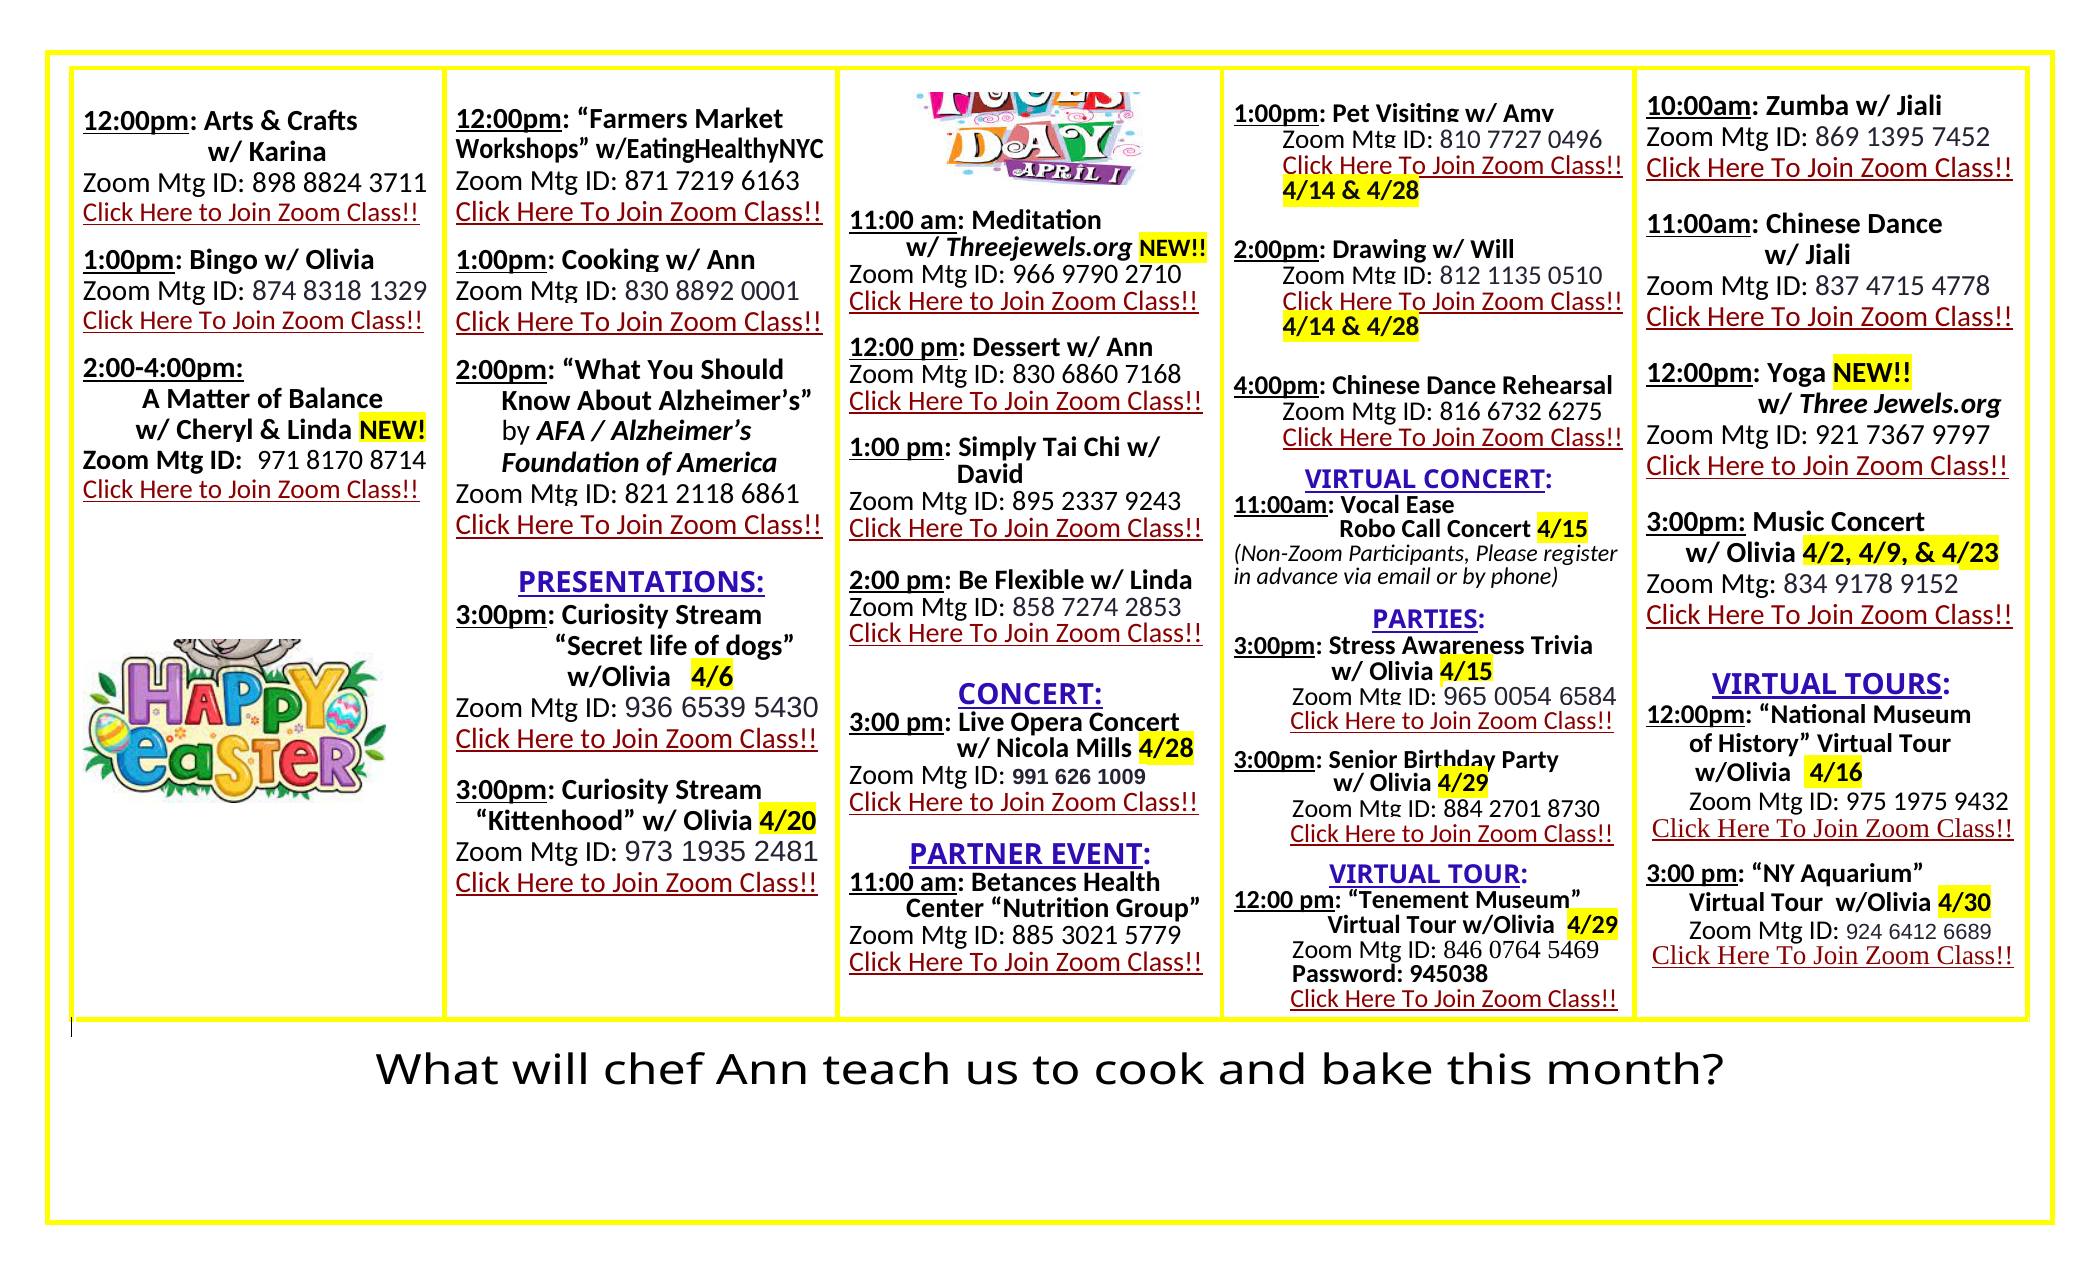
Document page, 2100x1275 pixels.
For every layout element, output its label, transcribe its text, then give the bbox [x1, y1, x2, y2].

picture [912, 92, 1148, 185]
picture [82, 639, 386, 803]
table_cell 10:00am: Zumba w/ Jiali Zoom Mtg ID: 869 1395 7452 Click Here To Join Zoom Class!! 11:00am: Chinese Dance w/ Jiali Zoom Mtg ID: 837 4715 4778 Click Here To Join Zoom Class!! 12:00pm: Yoga NEW!! w/ Three Jewels.org Zoom Mtg ID: 921 7367 9797 Click Here to Join Zoom Class!! 3:00pm: Music Concert w/ Olivia 4/2, 4/9, & 4/23 Zoom Mtg: 834 9178 9152 Click Here To Join Zoom Class!! VIRTUAL TOURS: 12:00pm: “National Museum of History” Virtual Tour w/Olivia 4/16 Zoom Mtg ID: 975 1975 9432 Click Here To Join Zoom Class!! 3:00 pm: “NY Aquarium” Virtual Tour w/Olivia 4/30 Zoom Mtg ID: 924 6412 6689 Click Here To Join Zoom Class!! [1637, 70, 2025, 1017]
table_cell [72, 1017, 2028, 1037]
table_cell What will chef Ann teach us to cook and bake this month? [72, 1037, 2028, 1100]
table_cell 11:00 am: Meditation w/ Threejewels.org NEW!! Zoom Mtg ID: 966 9790 2710 Click Here to Join Zoom Class!! 12:00 pm: Dessert w/ Ann Zoom Mtg ID: 830 6860 7168 Click Here To Join Zoom Class!! 1:00 pm: Simply Tai Chi w/ David Zoom Mtg ID: 895 2337 9243 Click Here To Join Zoom Class!! 2:00 pm: Be Flexible w/ Linda Zoom Mtg ID: 858 7274 2853 Click Here To Join Zoom Class!! CONCERT: 3:00 pm: Live Opera Concert w/ Nicola Mills 4/28 Zoom Mtg ID: 991 626 1009 Click Here to Join Zoom Class!! PARTNER EVENT: 11:00 am: Betances Health Center “Nutrition Group” Zoom Mtg ID: 885 3021 5779 Click Here To Join Zoom Class!! [840, 70, 1220, 1017]
table_cell 12:00pm: “Farmers Market Workshops” w/EatingHealthyNYC Zoom Mtg ID: 871 7219 6163 Click Here To Join Zoom Class!! 1:00pm: Cooking w/ Ann Zoom Mtg ID: 830 8892 0001 Click Here To Join Zoom Class!! 2:00pm: “What You Should Know About Alzheimer’s” by AFA / Alzheimer’s Foundation of America Zoom Mtg ID: 821 2118 6861 Click Here To Join Zoom Class!! PRESENTATIONS: 3:00pm: Curiosity Stream “Secret life of dogs” w/Olivia 4/6 Zoom Mtg ID: 936 6539 5430 Click Here to Join Zoom Class!! 3:00pm: Curiosity Stream “Kittenhood” w/ Olivia 4/20 Zoom Mtg ID: 973 1935 2481 Click Here to Join Zoom Class!! [447, 70, 835, 1017]
table_cell 1:00pm: Pet Visiting w/ Amy Zoom Mtg ID: 810 7727 0496 Click Here To Join Zoom Class!! 4/14 & 4/28 2:00pm: Drawing w/ Will Zoom Mtg ID: 812 1135 0510 Click Here To Join Zoom Class!! 4/14 & 4/28 4:00pm: Chinese Dance Rehearsal Zoom Mtg ID: 816 6732 6275 Click Here To Join Zoom Class!! VIRTUAL CONCERT: 11:00am: Vocal Ease Robo Call Concert 4/15 (Non-Zoom Participants, Please register in advance via email or by phone) PARTIES: 3:00pm: Stress Awareness Trivia w/ Olivia 4/15 Zoom Mtg ID: 965 0054 6584 Click Here to Join Zoom Class!! 3:00pm: Senior Birthday Party w/ Olivia 4/29 Zoom Mtg ID: 884 2701 8730 Click Here to Join Zoom Class!! VIRTUAL TOUR: 12:00 pm: “Tenement Museum” Virtual Tour w/Olivia 4/29 Zoom Mtg ID: 846 0764 5469 Password: 945038 Click Here To Join Zoom Class!! [1224, 70, 1632, 1017]
table_cell 12:00pm: Arts & Crafts w/ Karina Zoom Mtg ID: 898 8824 3711 Click Here to Join Zoom Class!! 1:00pm: Bingo w/ Olivia Zoom Mtg ID: 874 8318 1329 Click Here To Join Zoom Class!! 2:00-4:00pm: A Matter of Balance w/ Cheryl & Linda NEW! Zoom Mtg ID: 971 8170 8714 Click Here to Join Zoom Class!! [74, 70, 442, 1017]
